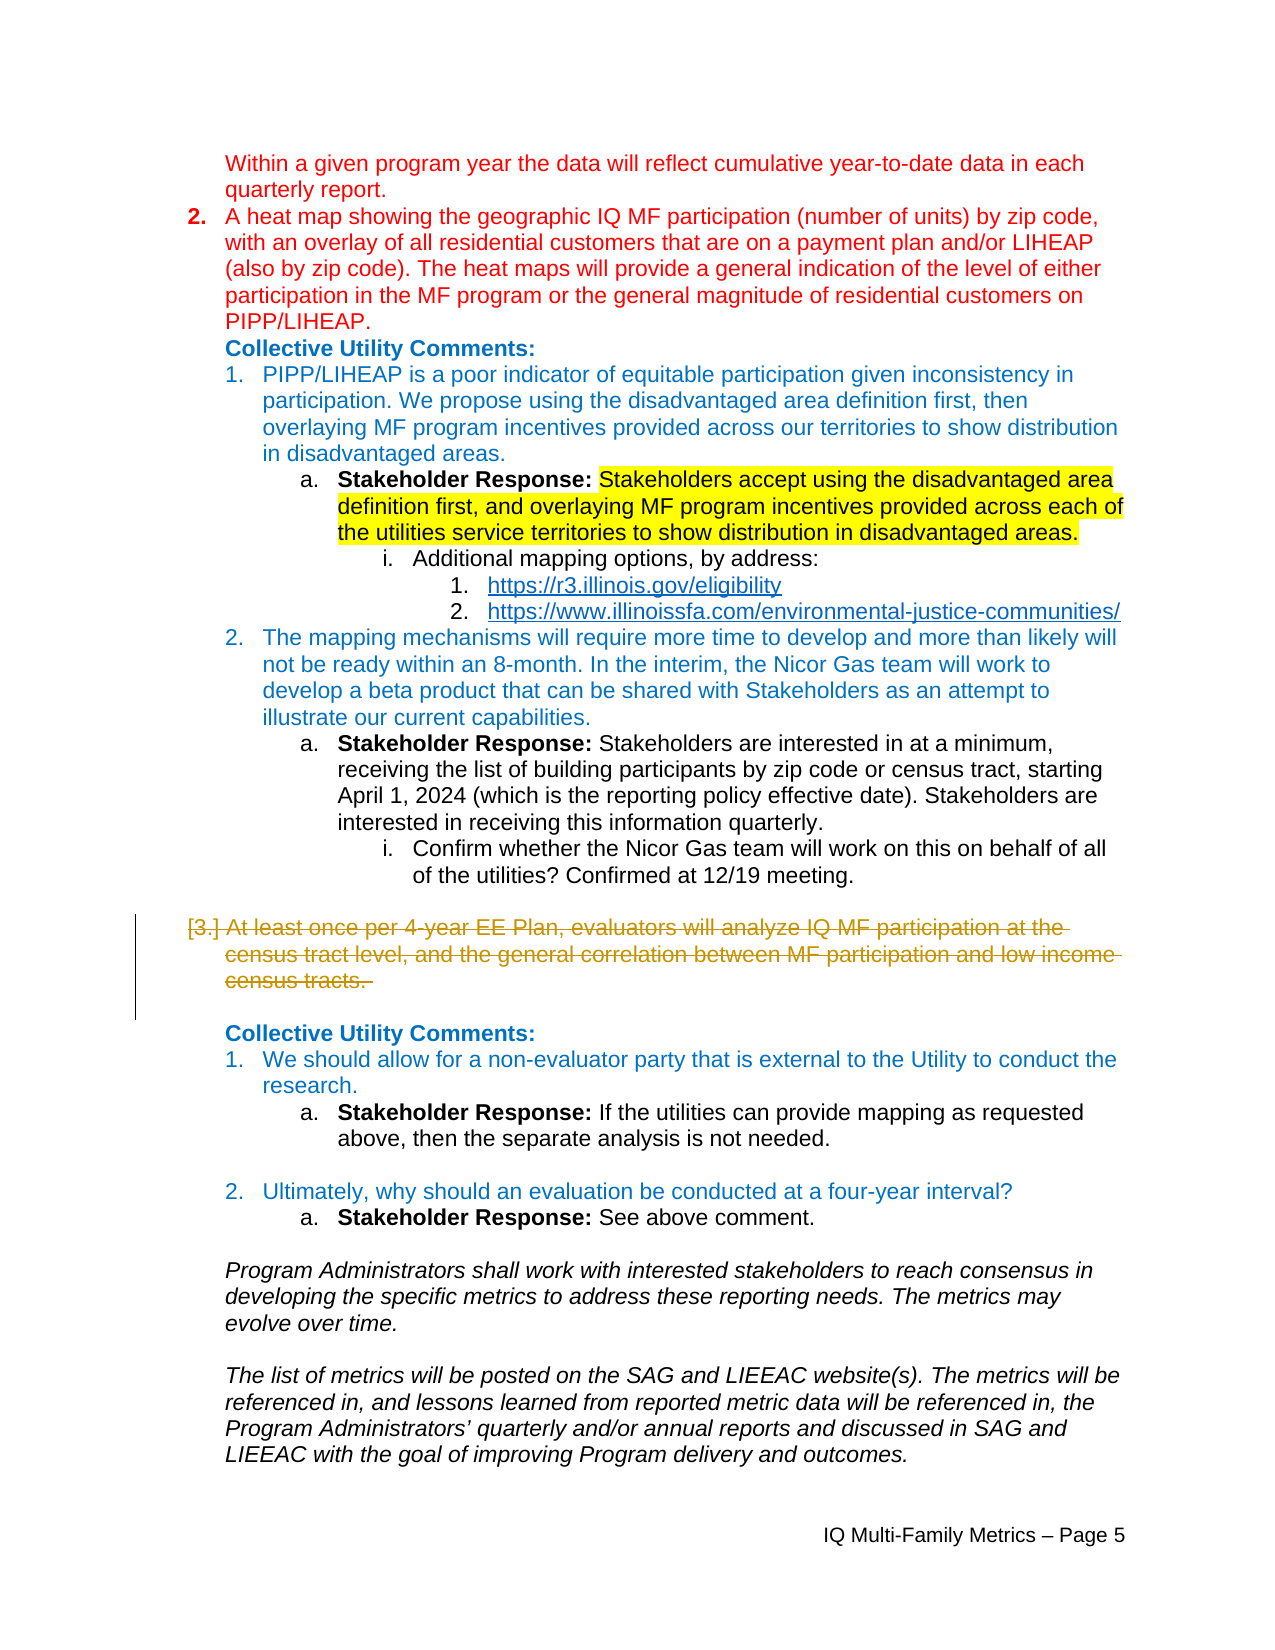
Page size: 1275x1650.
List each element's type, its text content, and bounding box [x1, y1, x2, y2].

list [187, 150, 1125, 203]
list Stakeholder Response: See above comment. [300, 1204, 1125, 1231]
list Ultimately, why should an evaluation be conducted at a four-year interval? [225, 1178, 1125, 1204]
list Confirm whether the Nicor Gas team will work on this on behalf of all of the utilities? Confirmed at 12/19 meeting. [394, 835, 1125, 888]
list https://www.illinoissfa.com/environmental-justice-communities/ [450, 598, 1125, 624]
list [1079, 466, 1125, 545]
list Stakeholder Response: Stakeholders are interested in at a minimum, receiving the list of building participants by zip code or census tract, starting April 1, 2024 (which is the reporting policy effective date). Stakeholders are interested in receiving this information quarterly. [300, 730, 1125, 835]
list The mapping mechanisms will require more time to develop and more than likely will not be ready within an 8-month. In the interim, the Nicor Gas team will work to develop a beta product that can be shared with Stakeholders as an attempt to illustrate our current capabilities. [225, 624, 1125, 730]
list Additional mapping options, by address: [394, 545, 1125, 572]
list Collective Utility Comments: [225, 1020, 1125, 1046]
list Stakeholder Response: If the utilities can provide mapping as requested above, then the separate analysis is not needed. [300, 1099, 1125, 1151]
text The list of metrics will be posted on the SAG and LIEEAC website(s). The metrics will be referenced in, and lessons learned from reported metric data will be referenced in, the Program Administrators’ quarterly and/or annual reports and discussed in SAG and LIEEAC with the goal of improving Program delivery and outcomes. [225, 1362, 1125, 1468]
list https://r3.illinois.gov/eligibility [450, 572, 1125, 598]
list Stakeholder Response: Stakeholders accept using the disadvantaged area definition first, and overlaying MF program incentives provided across each of the utilities service territories to show distribution in disadvantaged areas. [300, 466, 599, 545]
list PIPP/LIHEAP is a poor indicator of equitable participation given inconsistency in participation. We propose using the disadvantaged area definition first, then overlaying MF program incentives provided across our territories to show distribution in disadvantaged areas. [225, 361, 1125, 466]
list We should allow for a non-evaluator party that is external to the Utility to conduct the research. [225, 1046, 1125, 1099]
text Program Administrators shall work with interested stakeholders to reach consensus in developing the specific metrics to address these reporting needs. The metrics may evolve over time. [225, 1257, 1125, 1336]
list Collective Utility Comments: [225, 334, 1125, 361]
list A heat map showing the geographic IQ MF participation (number of units) by zip code, with an overlay of all residential customers that are on a payment plan and/or LIHEAP (also by zip code). The heat maps will provide a general indication of the level of either participation in the MF program or the general magnitude of residential customers on PIPP/LIHEAP. [187, 203, 1125, 334]
